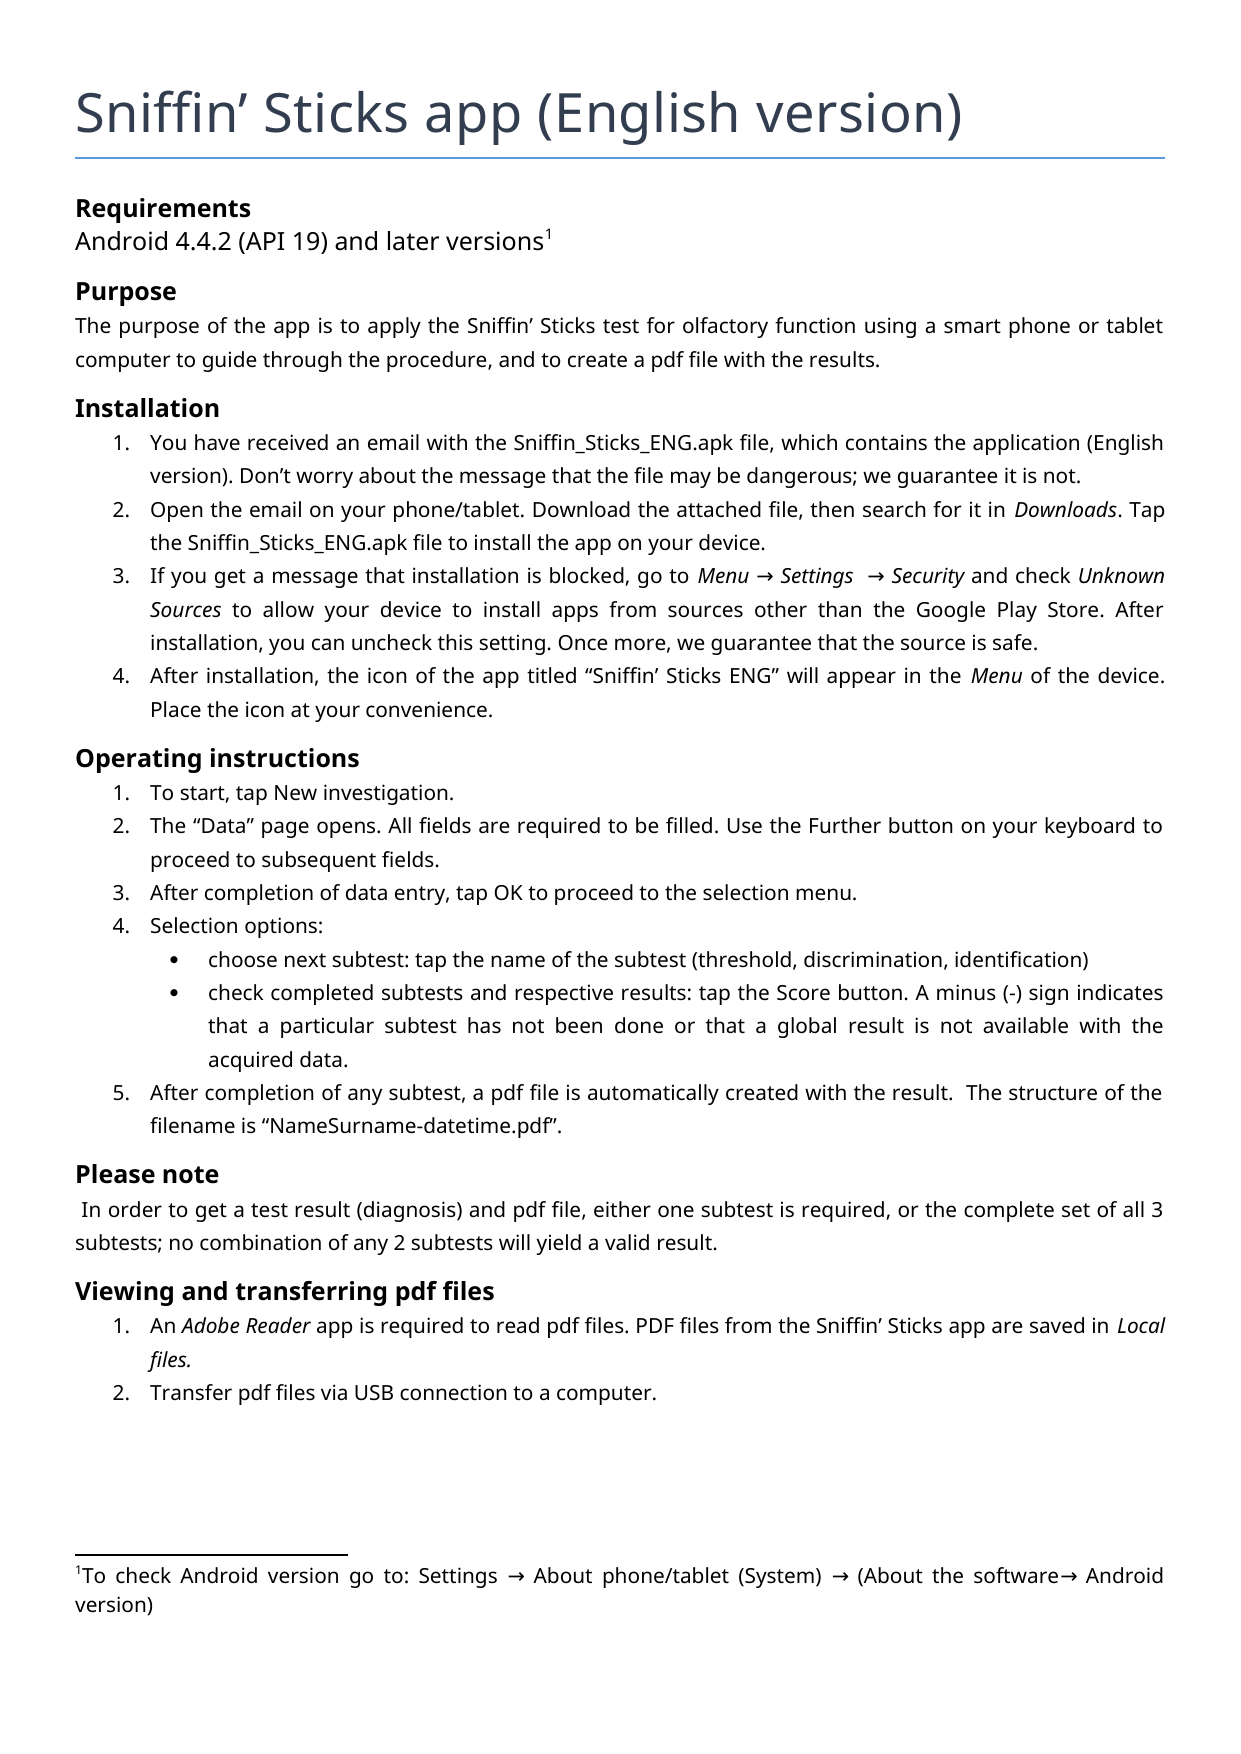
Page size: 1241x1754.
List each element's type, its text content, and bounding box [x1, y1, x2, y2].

list After completion of any subtest, a pdf file is automatically created with the result. The structure of the filename is “NameSurname-datetime.pdf”. [112, 1074, 1165, 1140]
list After installation, the icon of the app titled “Sniffin’ Sticks ENG” will appear in the Menu of the device. Place the icon at your convenience. [112, 657, 1165, 724]
list The “Data” page opens. All fields are required to be filled. Use the Further button on your keyboard to proceed to subsequent fields. [112, 807, 1165, 874]
list Selection options: [112, 907, 1165, 940]
text Android 4.4.2 (API 19) and later versions [75, 224, 1165, 257]
subtitle Please note [75, 1157, 1165, 1190]
title Sniffin’ Sticks app (English version) [75, 75, 1165, 157]
list choose next subtest: tap the name of the subtest (threshold, discrimination, identification) [170, 940, 1165, 974]
subtitle Purpose [75, 274, 1165, 307]
list Transfer pdf files via USB connection to a computer. [112, 1374, 1165, 1407]
subtitle Operating instructions [75, 740, 1165, 774]
subtitle Requirements [75, 190, 1165, 224]
subtitle Installation [75, 390, 1165, 424]
list To start, tap New investigation. [112, 774, 1165, 807]
list You have received an email with the Sniffin_Sticks_ENG.apk file, which contains the application (English version). Don’t worry about the message that the file may be dangerous; we guarantee it is not. [112, 424, 1165, 490]
list An Adobe Reader app is required to read pdf files. PDF files from the Sniffin’ Sticks app are saved in Local files. [112, 1307, 1165, 1374]
subtitle Viewing and transferring pdf files [75, 1274, 1165, 1307]
list After completion of data entry, tap OK to proceed to the selection menu. [112, 874, 1165, 907]
list check completed subtests and respective results: tap the Score button. A minus (-) sign indicates that a particular subtest has not been done or that a global result is not available with the acquired data. [170, 974, 1165, 1074]
text In order to get a test result (diagnosis) and pdf file, either one subtest is required, or the complete set of all 3 subtests; no combination of any 2 subtests will yield a valid result. [75, 1190, 1165, 1257]
text The purpose of the app is to apply the Sniffin’ Sticks test for olfactory function using a smart phone or tablet computer to guide through the procedure, and to create a pdf file with the results. [75, 307, 1165, 374]
list Open the email on your phone/tablet. Download the attached file, then search for it in Downloads. Tap the Sniffin_Sticks_ENG.apk file to install the app on your device. [112, 490, 1165, 557]
list If you get a message that installation is blocked, go to Menu → Settings → Security and check Unknown Sources to allow your device to install apps from sources other than the Google Play Store. After installation, you can uncheck this setting. Once more, we guarantee that the source is safe. [112, 557, 1165, 657]
